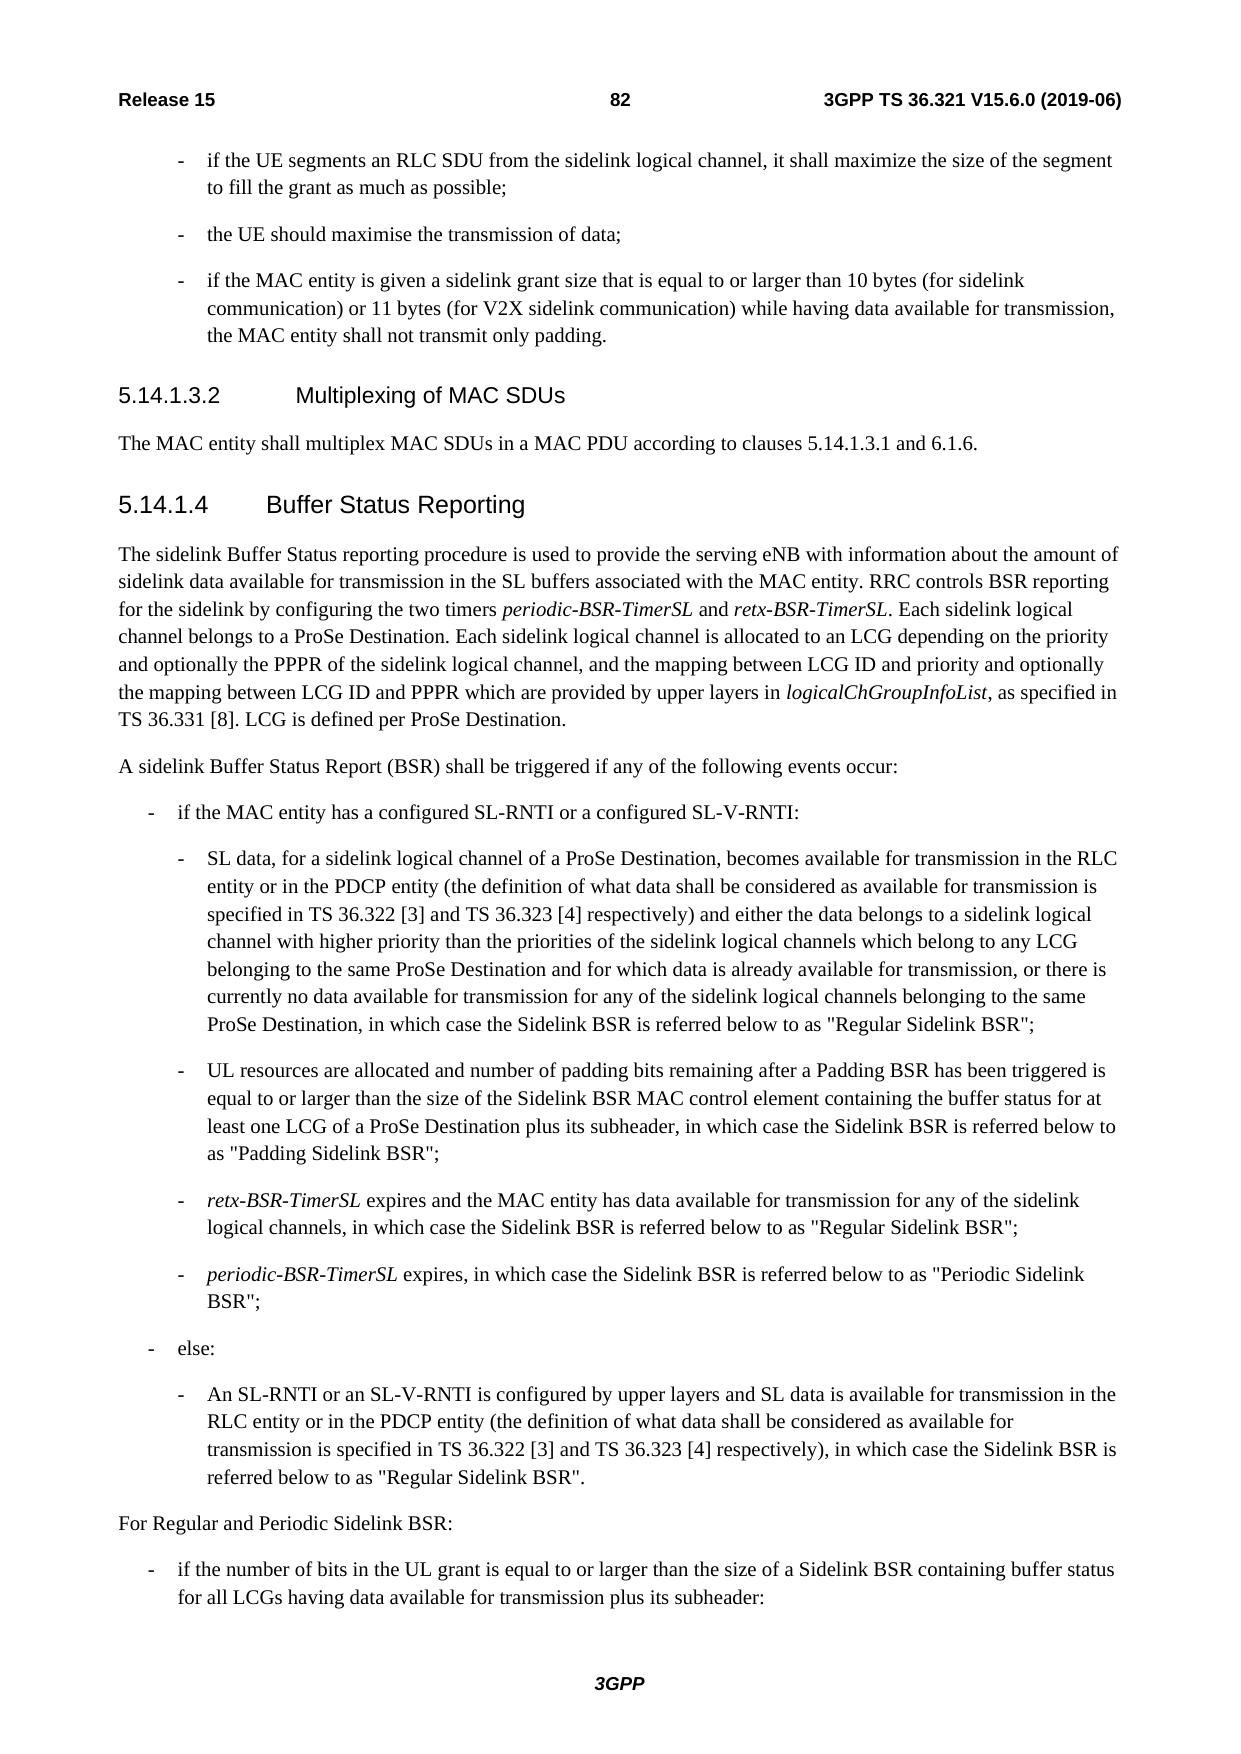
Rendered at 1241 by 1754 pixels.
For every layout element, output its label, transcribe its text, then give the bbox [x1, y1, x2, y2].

text A sidelink Buffer Status Report (BSR) shall be triggered if any of the following events occur: [118, 754, 1122, 778]
text - retx-BSR-TimerSL expires and the MAC entity has data available for transmission for any of the sidelink logical channels, in which case the Sidelink BSR is referred below to as "Regular Sidelink BSR"; [177, 1187, 1122, 1239]
text - if the MAC entity is given a sidelink grant size that is equal to or larger than 10 bytes (for sidelink communication) or 11 bytes (for V2X sidelink communication) while having data available for transmission, the MAC entity shall not transmit only padding. [177, 268, 1122, 347]
text - if the number of bits in the UL grant is equal to or larger than the size of a Sidelink BSR containing buffer status for all LCGs having data available for transmission plus its subheader: [148, 1557, 1122, 1609]
text - SL data, for a sidelink logical channel of a ProSe Destination, becomes available for transmission in the RLC entity or in the PDCP entity (the definition of what data shall be considered as available for transmission is specified in TS 36.322 [3] and TS 36.323 [4] respectively) and either the data belongs to a sidelink logical channel with higher priority than the priorities of the sidelink logical channels which belong to any LCG belonging to the same ProSe Destination and for which data is already available for transmission, or there is currently no data available for transmission for any of the sidelink logical channels belonging to the same ProSe Destination, in which case the Sidelink BSR is referred below to as "Regular Sidelink BSR"; [177, 846, 1122, 1036]
text - if the MAC entity has a configured SL-RNTI or a configured SL-V-RNTI: [148, 800, 1122, 824]
text The sidelink Buffer Status reporting procedure is used to provide the serving eNB with information about the amount of sidelink data available for transmission in the SL buffers associated with the MAC entity. RRC controls BSR reporting for the sidelink by configuring the two timers periodic-BSR-TimerSL and retx-BSR-TimerSL. Each sidelink logical channel belongs to a ProSe Destination. Each sidelink logical channel is allocated to an LCG depending on the priority and optionally the PPPR of the sidelink logical channel, and the mapping between LCG ID and priority and optionally the mapping between LCG ID and PPPR which are provided by upper layers in logicalChGroupInfoList, as specified in TS 36.331 [8]. LCG is defined per ProSe Destination. [118, 542, 1122, 731]
text - else: [148, 1335, 1122, 1359]
subtitle 5.14.1.4 Buffer Status Reporting [118, 490, 1122, 519]
text - periodic-BSR-TimerSL expires, in which case the Sidelink BSR is referred below to as "Periodic Sidelink BSR"; [177, 1261, 1122, 1313]
subtitle 5.14.1.3.2 Multiplexing of MAC SDUs [118, 382, 1122, 408]
text For Regular and Periodic Sidelink BSR: [118, 1511, 1122, 1535]
text - UL resources are allocated and number of padding bits remaining after a Padding BSR has been triggered is equal to or larger than the size of the Sidelink BSR MAC control element containing the buffer status for at least one LCG of a ProSe Destination plus its subheader, in which case the Sidelink BSR is referred below to as "Padding Sidelink BSR"; [177, 1058, 1122, 1165]
text - An SL-RNTI or an SL-V-RNTI is configured by upper layers and SL data is available for transmission in the RLC entity or in the PDCP entity (the definition of what data shall be considered as available for transmission is specified in TS 36.322 [3] and TS 36.323 [4] respectively), in which case the Sidelink BSR is referred below to as "Regular Sidelink BSR". [177, 1382, 1122, 1489]
text - the UE should maximise the transmission of data; [177, 222, 1122, 246]
text - if the UE segments an RLC SDU from the sidelink logical channel, it shall maximize the size of the segment to fill the grant as much as possible; [177, 148, 1122, 199]
text The MAC entity shall multiplex MAC SDUs in a MAC PDU according to clauses 5.14.1.3.1 and 6.1.6. [118, 431, 1122, 455]
